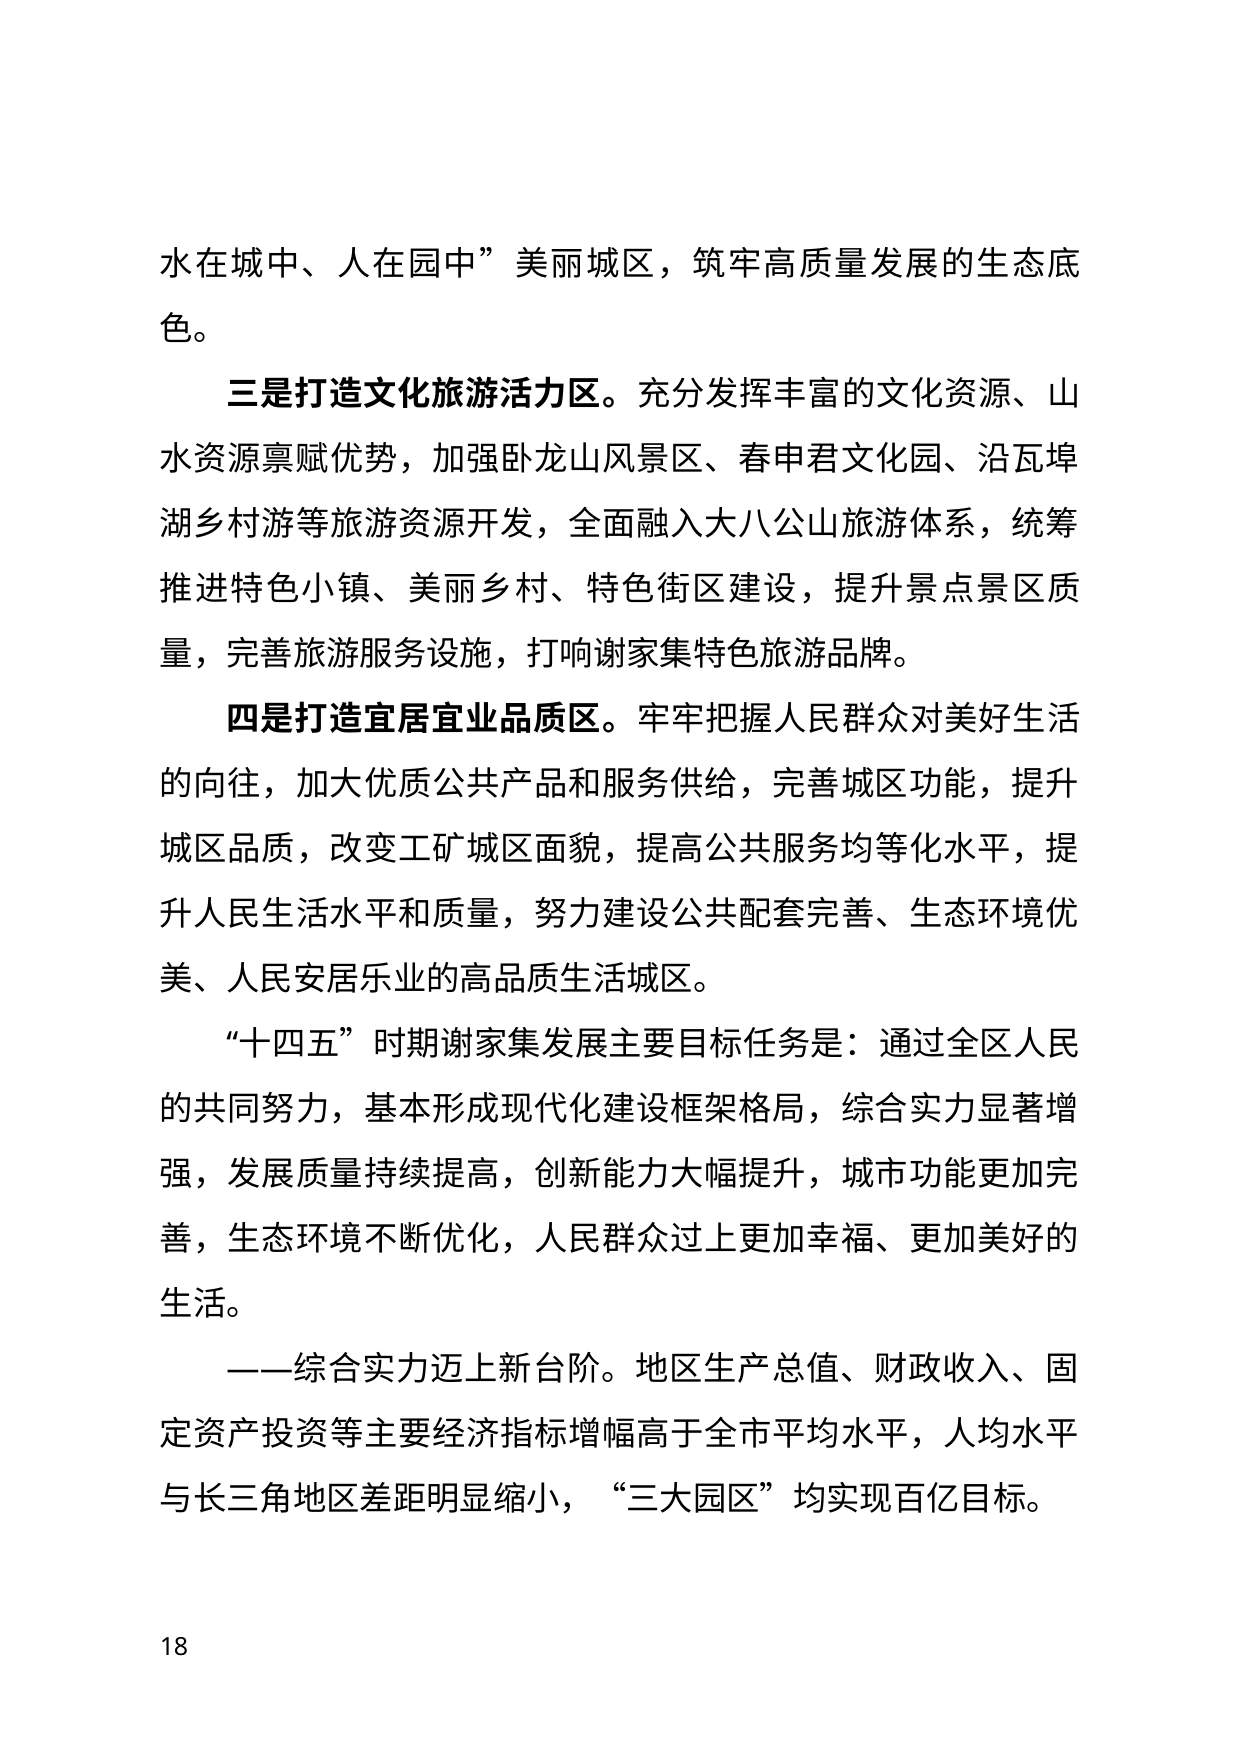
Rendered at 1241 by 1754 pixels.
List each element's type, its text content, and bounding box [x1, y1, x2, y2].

text 三是打造文化旅游活力区。充分发挥丰富的文化资源、山水资源禀赋优势，加强卧龙山风景区、春申君文化园、沿瓦埠湖乡村游等旅游资源开发，全面融入大八公山旅游体系，统筹推进特色小镇、美丽乡村、特色街区建设，提升景点景区质量，完善旅游服务设施，打响谢家集特色旅游品牌。 [159, 358, 1081, 683]
text ——综合实力迈上新台阶。地区生产总值、财政收入、固定资产投资等主要经济指标增幅高于全市平均水平，人均水平与长三角地区差距明显缩小，“三大园区”均实现百亿目标。 [159, 1333, 1081, 1528]
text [159, 228, 1081, 358]
text “十四五”时期谢家集发展主要目标任务是：通过全区人民的共同努力，基本形成现代化建设框架格局，综合实力显著增强，发展质量持续提高，创新能力大幅提升，城市功能更加完善，生态环境不断优化，人民群众过上更加幸福、更加美好的生活。 [159, 1008, 1081, 1333]
text 四是打造宜居宜业品质区。牢牢把握人民群众对美好生活的向往，加大优质公共产品和服务供给，完善城区功能，提升城区品质，改变工矿城区面貌，提高公共服务均等化水平，提升人民生活水平和质量，努力建设公共配套完善、生态环境优美、人民安居乐业的高品质生活城区。 [159, 683, 1081, 1008]
